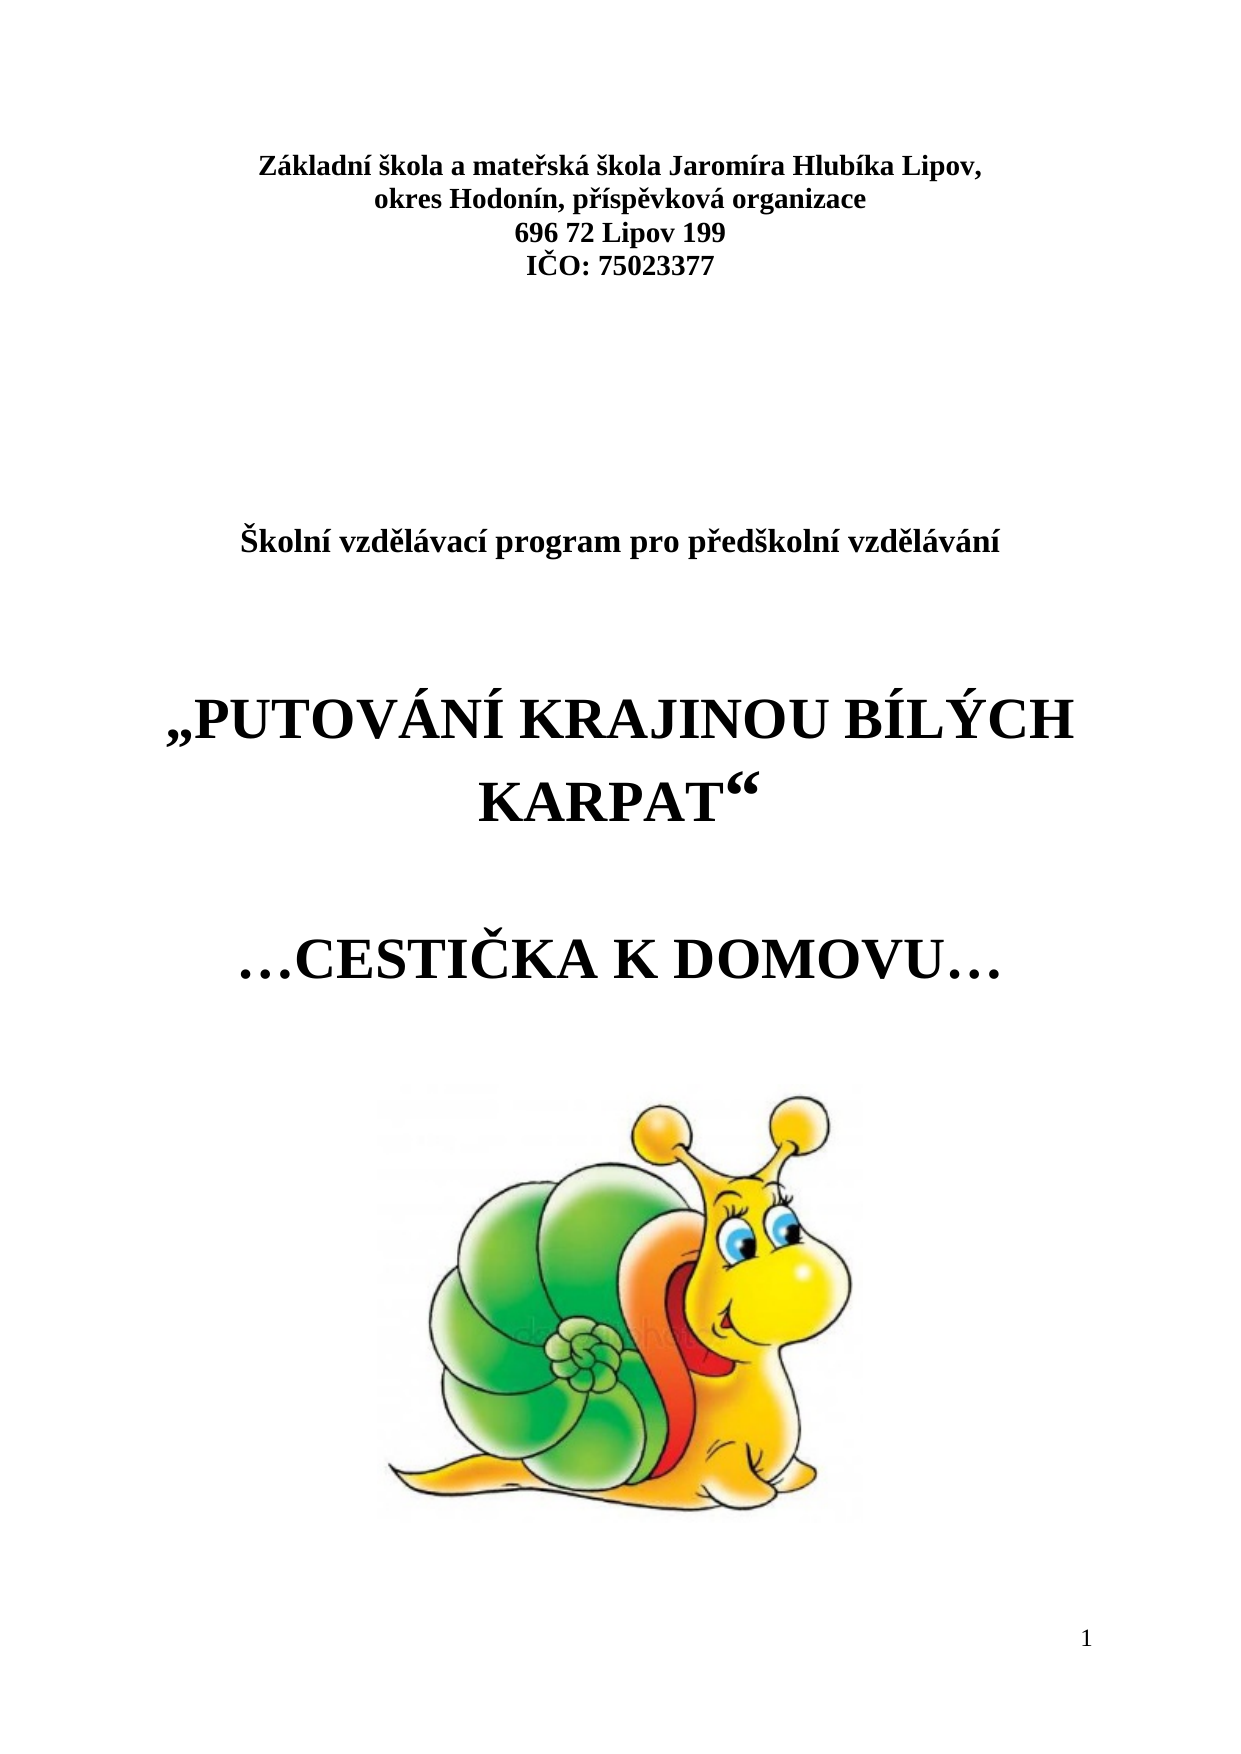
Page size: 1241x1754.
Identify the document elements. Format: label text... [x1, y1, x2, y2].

text Základní škola a mateřská škola Jaromíra Hlubíka Lipov, [148, 148, 1093, 181]
text „PUTOVÁNÍ KRAJINOU BÍLÝCH KARPAT“ [148, 684, 1093, 838]
text …CESTIČKA K DOMOVU… [148, 924, 1093, 991]
text okres Hodonín, příspěvková organizace [148, 181, 1093, 215]
text 696 72 Lipov 199 [148, 215, 1093, 248]
text IČO: 75023377 [148, 248, 1093, 282]
text Školní vzdělávací program pro předškolní vzdělávání [148, 521, 1093, 560]
picture [377, 1084, 864, 1523]
